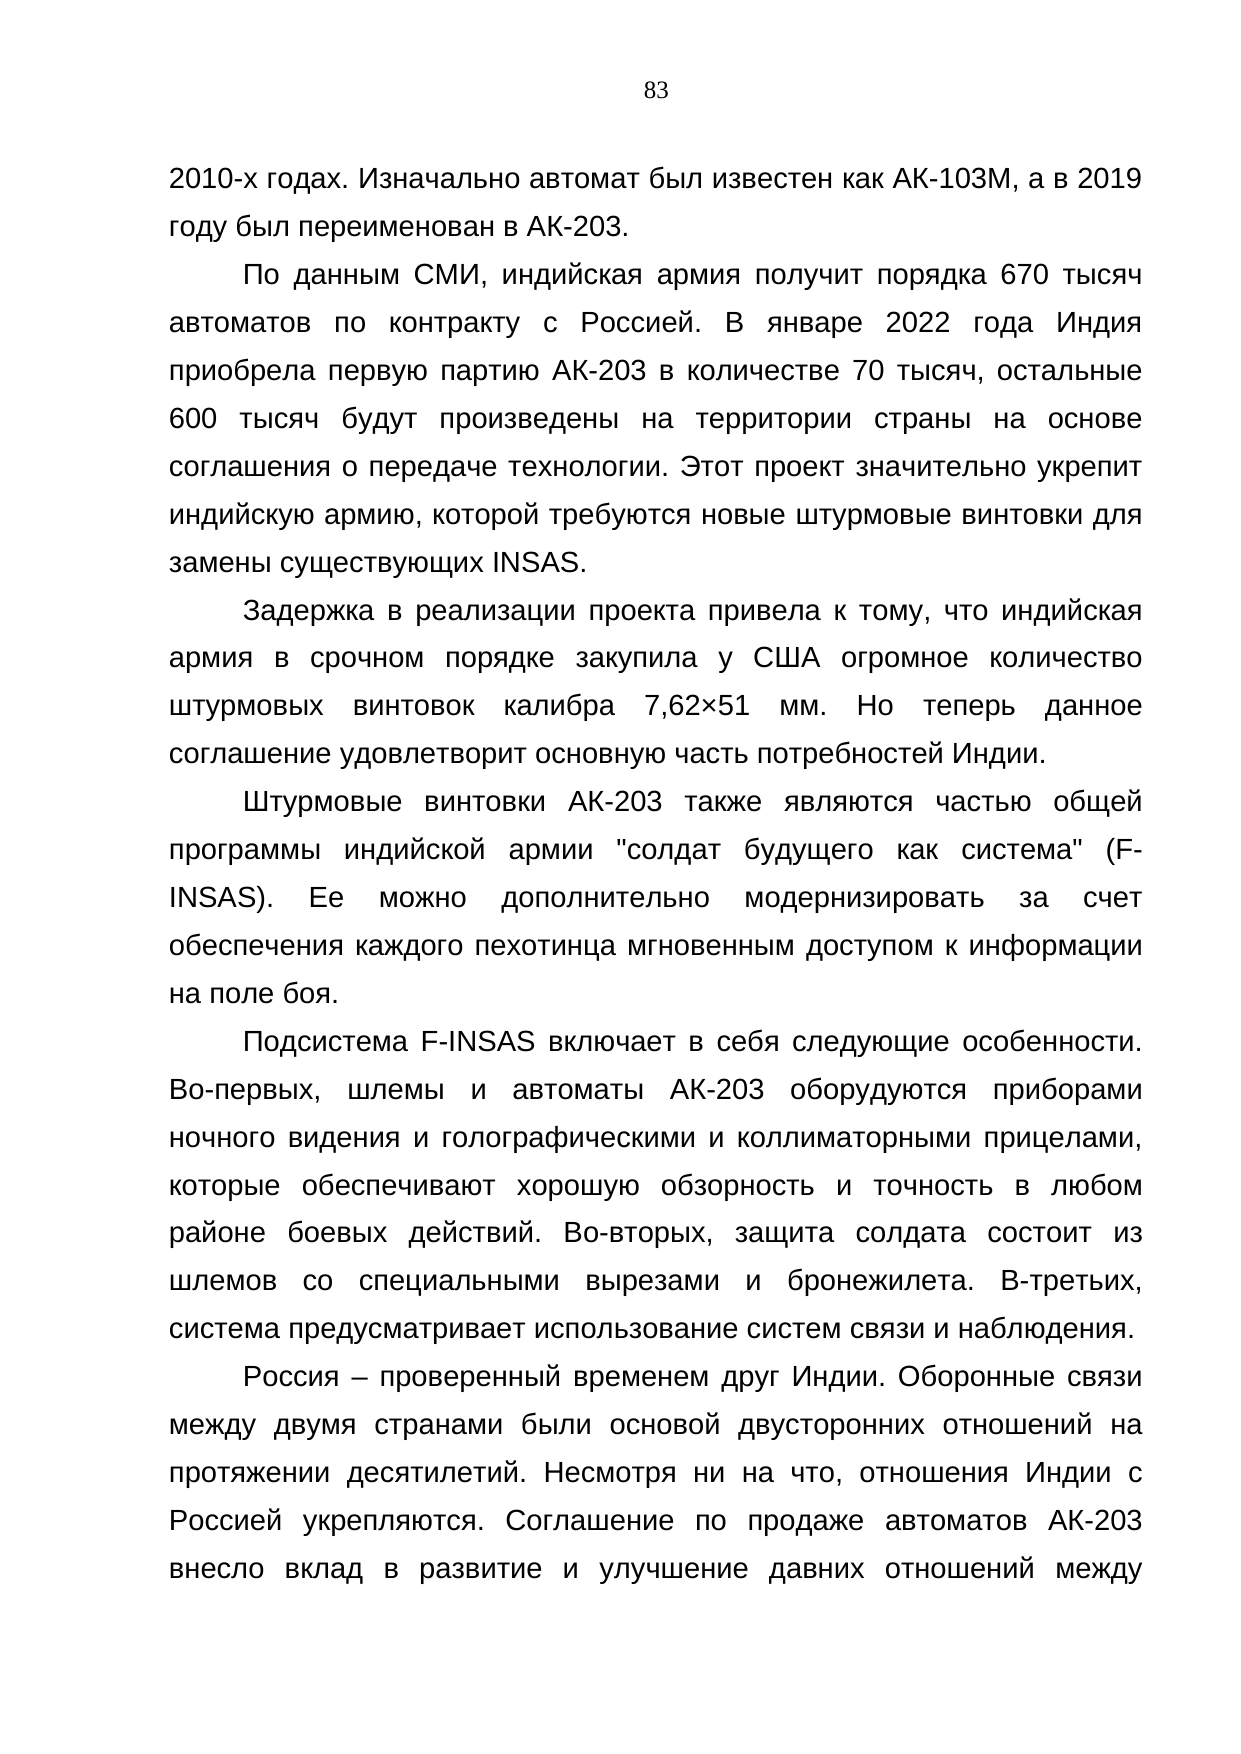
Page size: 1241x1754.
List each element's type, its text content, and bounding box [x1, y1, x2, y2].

text По данным СМИ, индийская армия получит порядка 670 тысяч автоматов по контракту с Россией. В январе 2022 года Индия приобрела первую партию АК-203 в количестве 70 тысяч, остальные 600 тысяч будут произведены на территории страны на основе соглашения о передаче технологии. Этот проект значительно укрепит индийскую армию, которой требуются новые штурмовые винтовки для замены существующих INSAS. [169, 257, 1144, 578]
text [169, 1359, 1144, 1584]
text Штурмовые винтовки АК-203 также являются частью общей программы индийской армии "солдат будущего как система" (F-INSAS). Ее можно дополнительно модернизировать за счет обеспечения каждого пехотинца мгновенным доступом к информации на поле боя. [169, 784, 1144, 1009]
text Задержка в реализации проекта привела к тому, что индийская армия в срочном порядке закупила у США огромное количество штурмовых винтовок калибра 7,62×51 мм. Но теперь данное соглашение удовлетворит основную часть потребностей Индии. [169, 592, 1144, 770]
text Подсистема F-INSAS включает в себя следующие особенности. Во-первых, шлемы и автоматы АК-203 оборудуются приборами ночного видения и голографическими и коллиматорными прицелами, которые обеспечивают хорошую обзорность и точность в любом районе боевых действий. Во-вторых, защита солдата состоит из шлемов со специальными вырезами и бронежилета. В-третьих, система предусматривает использование систем связи и наблюдения. [169, 1024, 1144, 1345]
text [169, 161, 1144, 243]
